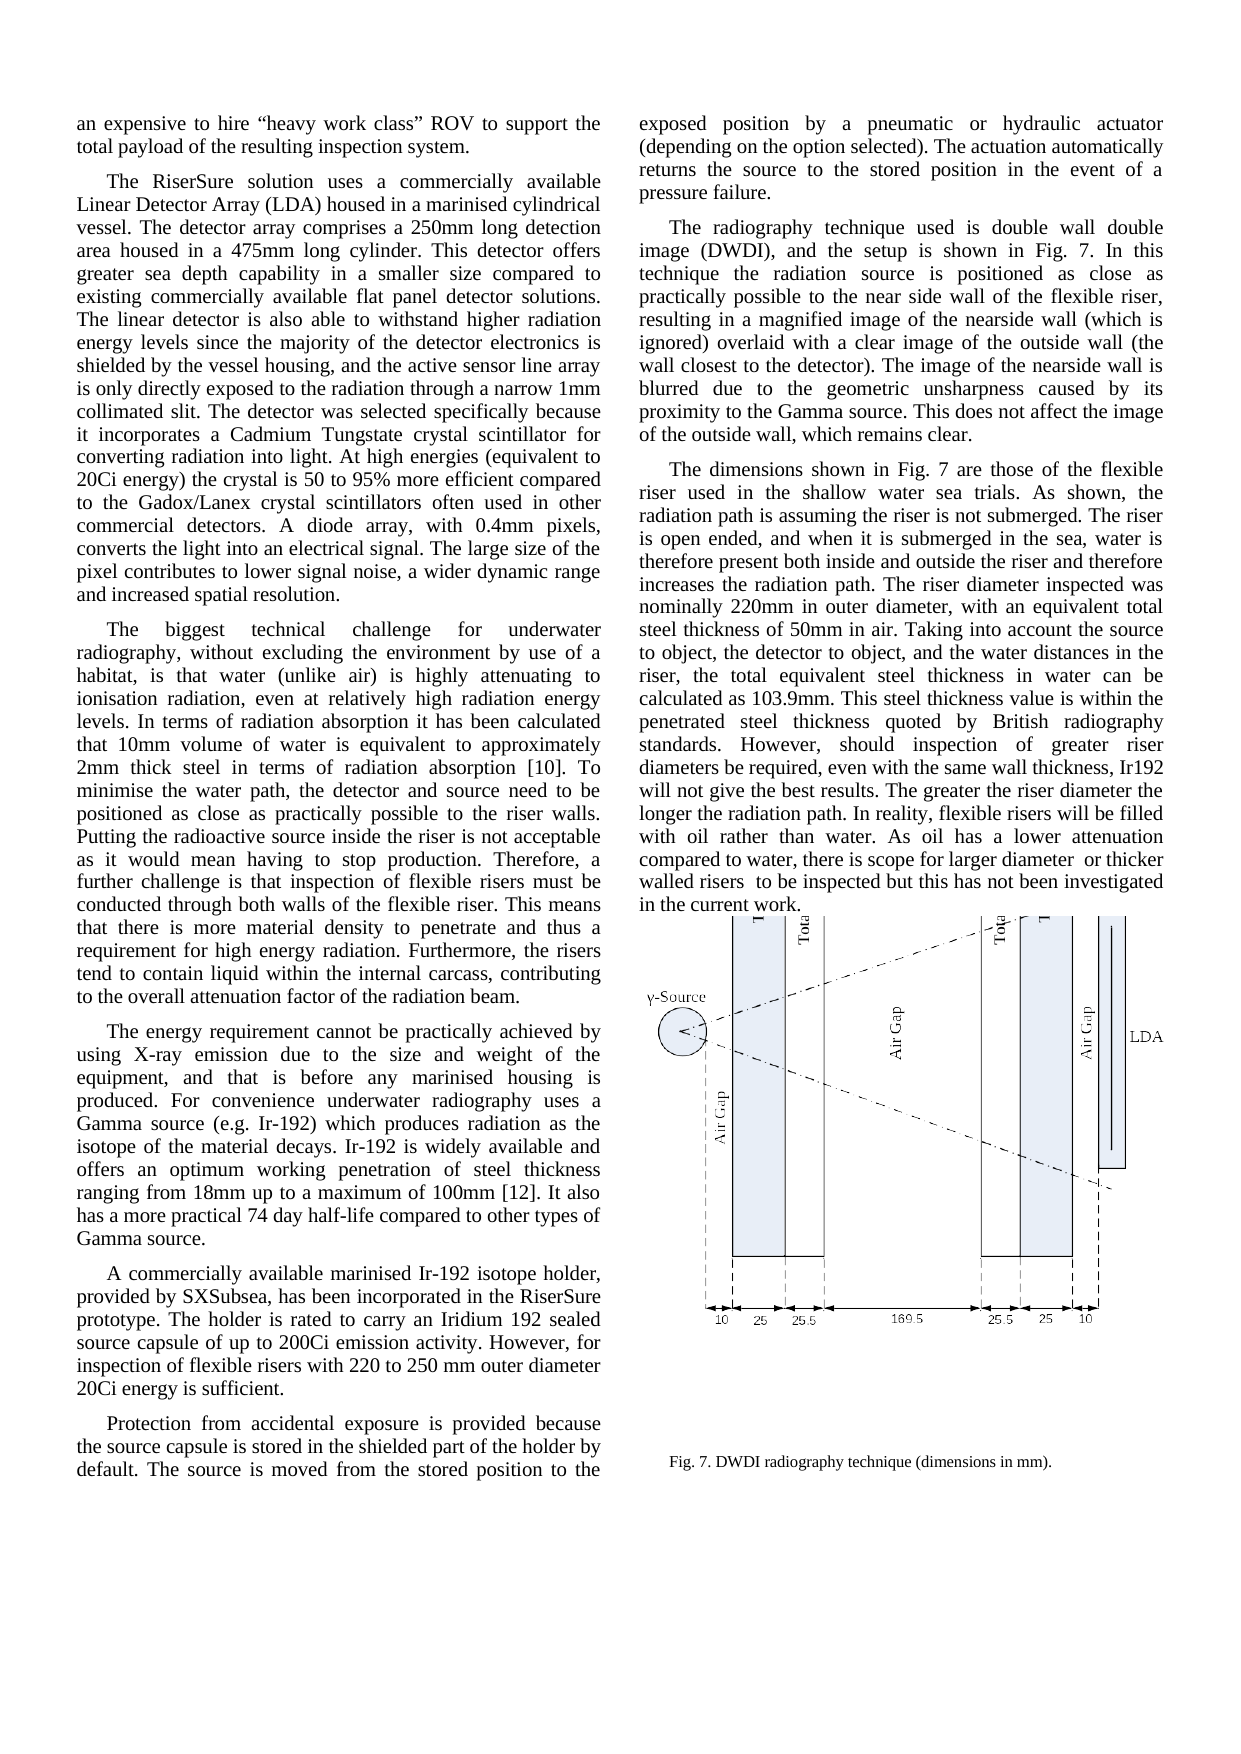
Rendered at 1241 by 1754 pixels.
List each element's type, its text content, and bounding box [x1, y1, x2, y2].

text The dimensions shown in Fig. 7 are those of the flexible riser used in the shallow water sea trials. As shown, the radiation path is assuming the riser is not submerged. The riser is open ended, and when it is submerged in the sea, water is therefore present both inside and outside the riser and therefore increases the radiation path. The riser diameter inspected was nominally 220mm in outer diameter, with an equivalent total steel thickness of 50mm in air. Taking into account the source to object, the detector to object, and the water distances in the riser, the total equivalent steel thickness in water can be calculated as 103.9mm. This steel thickness value is within the penetrated steel thickness quoted by British radiography standards. However, should inspection of greater riser diameters be required, even with the same wall thickness, Ir192 will not give the best results. The greater the riser diameter the longer the radiation path. In reality, flexible risers will be filled with oil rather than water. As oil has a lower attenuation compared to water, there is scope for larger diameter or thicker walled risers to be inspected but this has not been investigated in the current work. [639, 458, 1164, 916]
text The radiography technique used is double wall double image (DWDI), and the setup is shown in Fig. 7. In this technique the radiation source is positioned as close as practically possible to the near side wall of the flexible riser, resulting in a magnified image of the nearside wall (which is ignored) overlaid with a clear image of the outside wall (the wall closest to the detector). The image of the nearside wall is blurred due to the geometric unsharpness caused by its proximity to the Gamma source. This does not affect the image of the outside wall, which remains clear. [639, 217, 1164, 446]
text Fig. 7. DWDI radiography technique (dimensions in mm). [639, 1453, 1164, 1472]
text A commercially available marinised Ir-192 isotope holder, provided by SXSubsea, has been incorporated in the RiserSure prototype. The holder is rated to carry an Iridium 192 sealed source capsule of up to 200Ci emission activity. However, for inspection of flexible risers with 220 to 250 mm outer diameter 20Ci energy is sufficient. [76, 1262, 601, 1399]
text The energy requirement cannot be practically achieved by using X-ray emission due to the size and weight of the equipment, and that is before any marinised housing is produced. For convenience underwater radiography uses a Gamma source (e.g. Ir-192) which produces radiation as the isotope of the material decays. Ir-192 is widely available and offers an optimum working penetration of steel thickness ranging from 18mm up to a maximum of 100mm [12]. It also has a more practical 74 day half-life compared to other types of Gamma source. [76, 1021, 601, 1249]
text Protection from accidental exposure is provided because the source capsule is stored in the shielded part of the holder by default. The source is moved from the stored position to the exposed position by a pneumatic or hydraulic actuator (depending on the option selected). The actuation automatically returns the source to the stored position in the event of a pressure failure. [76, 1412, 601, 1481]
text The RiserSure solution uses a commercially available Linear Detector Array (LDA) housed in a marinised cylindrical vessel. The detector array comprises a 250mm long detection area housed in a 475mm long cylinder. This detector offers greater sea depth capability in a smaller size compared to existing commercially available flat panel detector solutions. The linear detector is also able to withstand higher radiation energy levels since the majority of the detector electronics is shielded by the vessel housing, and the active sensor line array is only directly exposed to the radiation through a narrow 1mm collimated slit. The detector was selected specifically because it incorporates a Cadmium Tungstate crystal scintillator for converting radiation into light. At high energies (equivalent to 20Ci energy) the crystal is 50 to 95% more efficient compared to the Gadox/Lanex crystal scintillators often used in other commercial detectors. A diode array, with 0.4mm pixels, converts the light into an electrical signal. The large size of the pixel contributes to lower signal noise, a wider dynamic range and increased spatial resolution. [76, 171, 601, 606]
text The biggest technical challenge for underwater radiography, without excluding the environment by use of a habitat, is that water (unlike air) is highly attenuating to ionisation radiation, even at relatively high radiation energy levels. In terms of radiation absorption it has been calculated that 10mm volume of water is equivalent to approximately 2mm thick steel in terms of radiation absorption [10]. To minimise the water path, the detector and source need to be positioned as close as practically possible to the riser walls. Putting the radioactive source inside the riser is not acceptable as it would mean having to stop production. Therefore, a further challenge is that inspection of flexible risers must be conducted through both walls of the flexible riser. This means that there is more material density to penetrate and thus a requirement for high energy radiation. Furthermore, the risers tend to contain liquid within the internal carcass, contributing to the overall attenuation factor of the radiation beam. [76, 618, 601, 1008]
text Protection from accidental exposure is provided because the source capsule is stored in the shielded part of the holder by default. The source is moved from the stored position to the exposed position by a pneumatic or hydraulic actuator (depending on the option selected). The actuation automatically returns the source to the stored position in the event of a pressure failure. [639, 112, 1164, 204]
